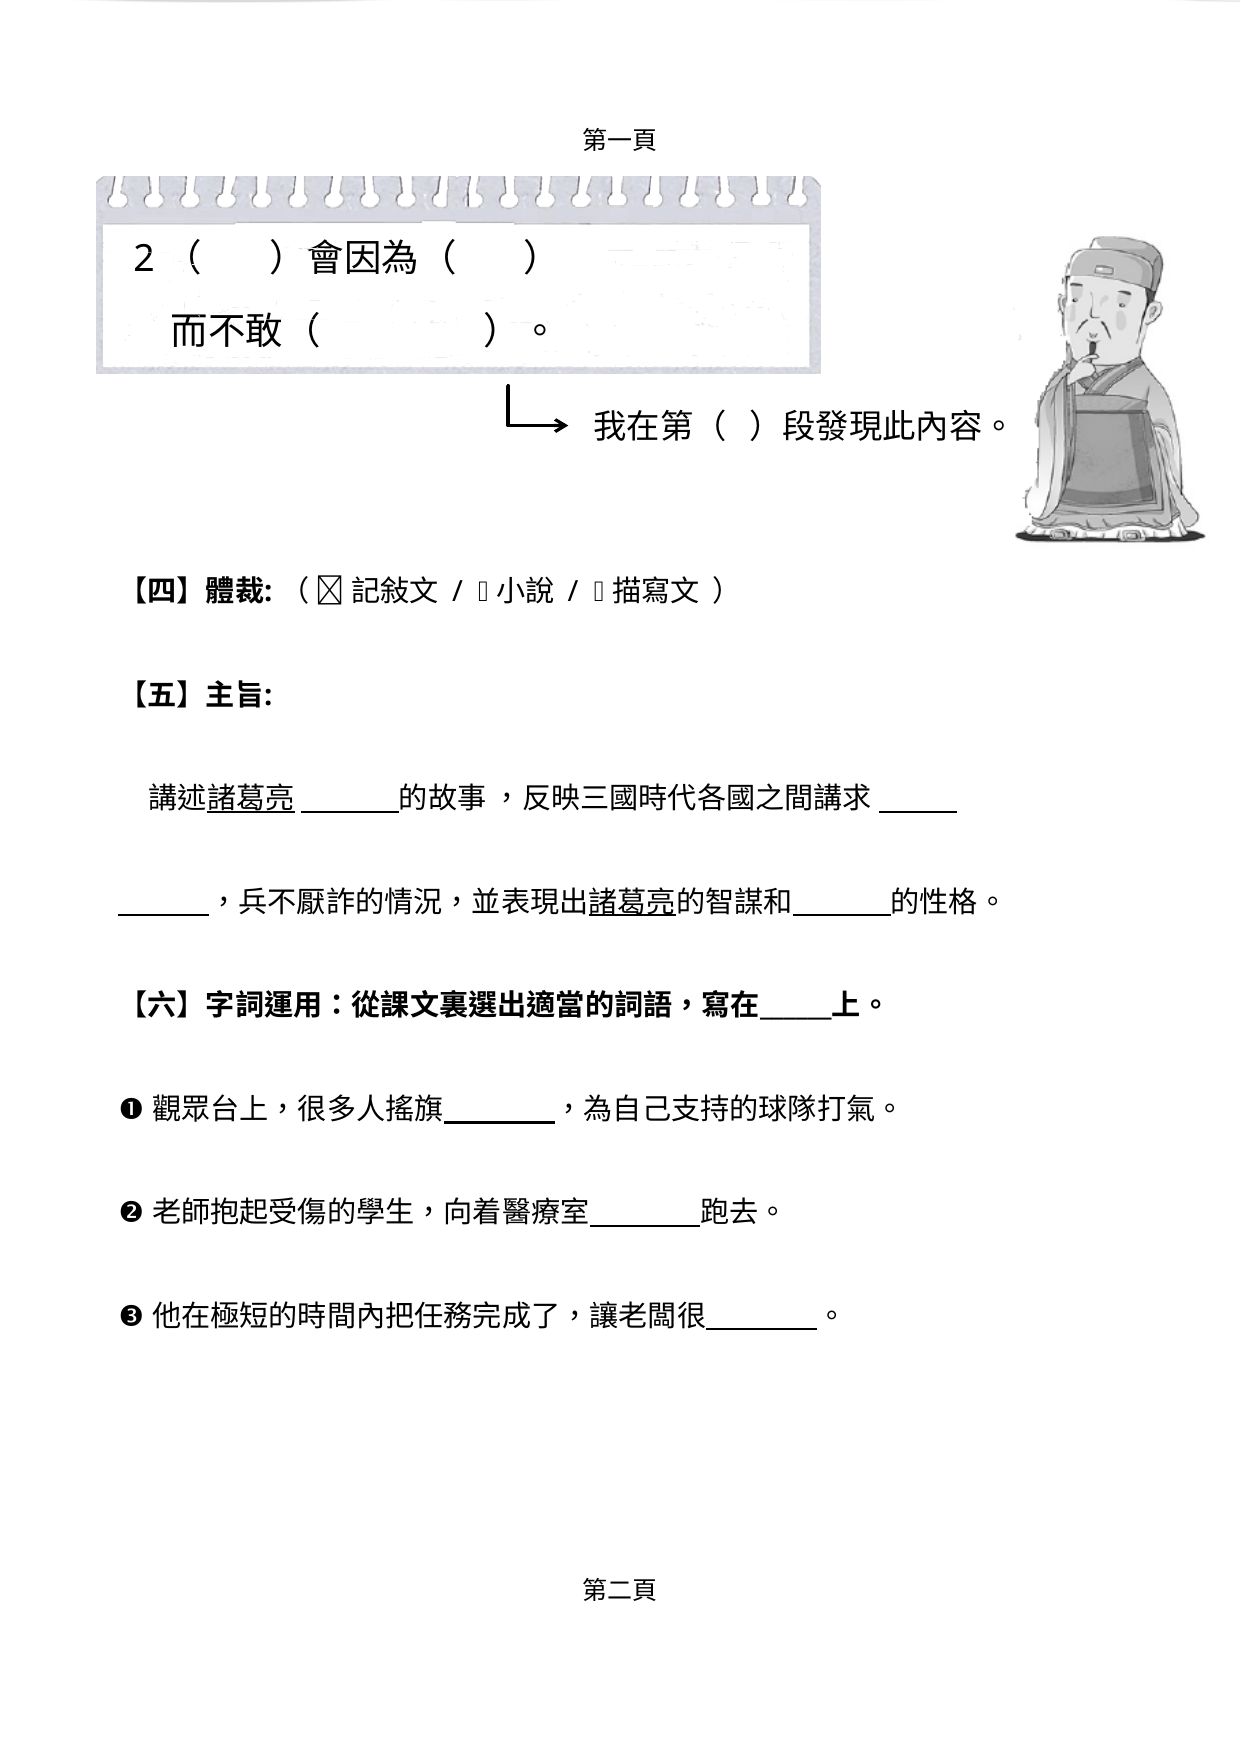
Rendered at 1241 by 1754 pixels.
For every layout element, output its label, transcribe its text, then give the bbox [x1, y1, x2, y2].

text 他在極短的時間內把任務完成了，讓老闆很 。 [118, 1292, 1122, 1334]
text 【五】主旨: [118, 671, 1122, 714]
text 講述諸葛亮 的故事 ，反映三國時代各國之間講求 [118, 775, 1122, 817]
text 【六】字詞運用：從課文裏選出適當的詞語，寫在______上。 [118, 982, 1122, 1024]
text 第二頁 [118, 1571, 1122, 1607]
picture [96, 176, 821, 374]
text 【四】體裁: （ 記敍文 / 小說 / 描寫文 ） [118, 568, 1122, 610]
text 觀眾台上，很多人搖旗 ，為自己支持的球隊打氣。 [118, 1085, 1122, 1127]
text 第一頁 [118, 120, 1122, 156]
text 老師抱起受傷的學生，向着醫療室 跑去。 [118, 1189, 1122, 1231]
text ，兵不厭詐的情況，並表現出諸葛亮的智謀和 的性格。 [118, 878, 1122, 921]
